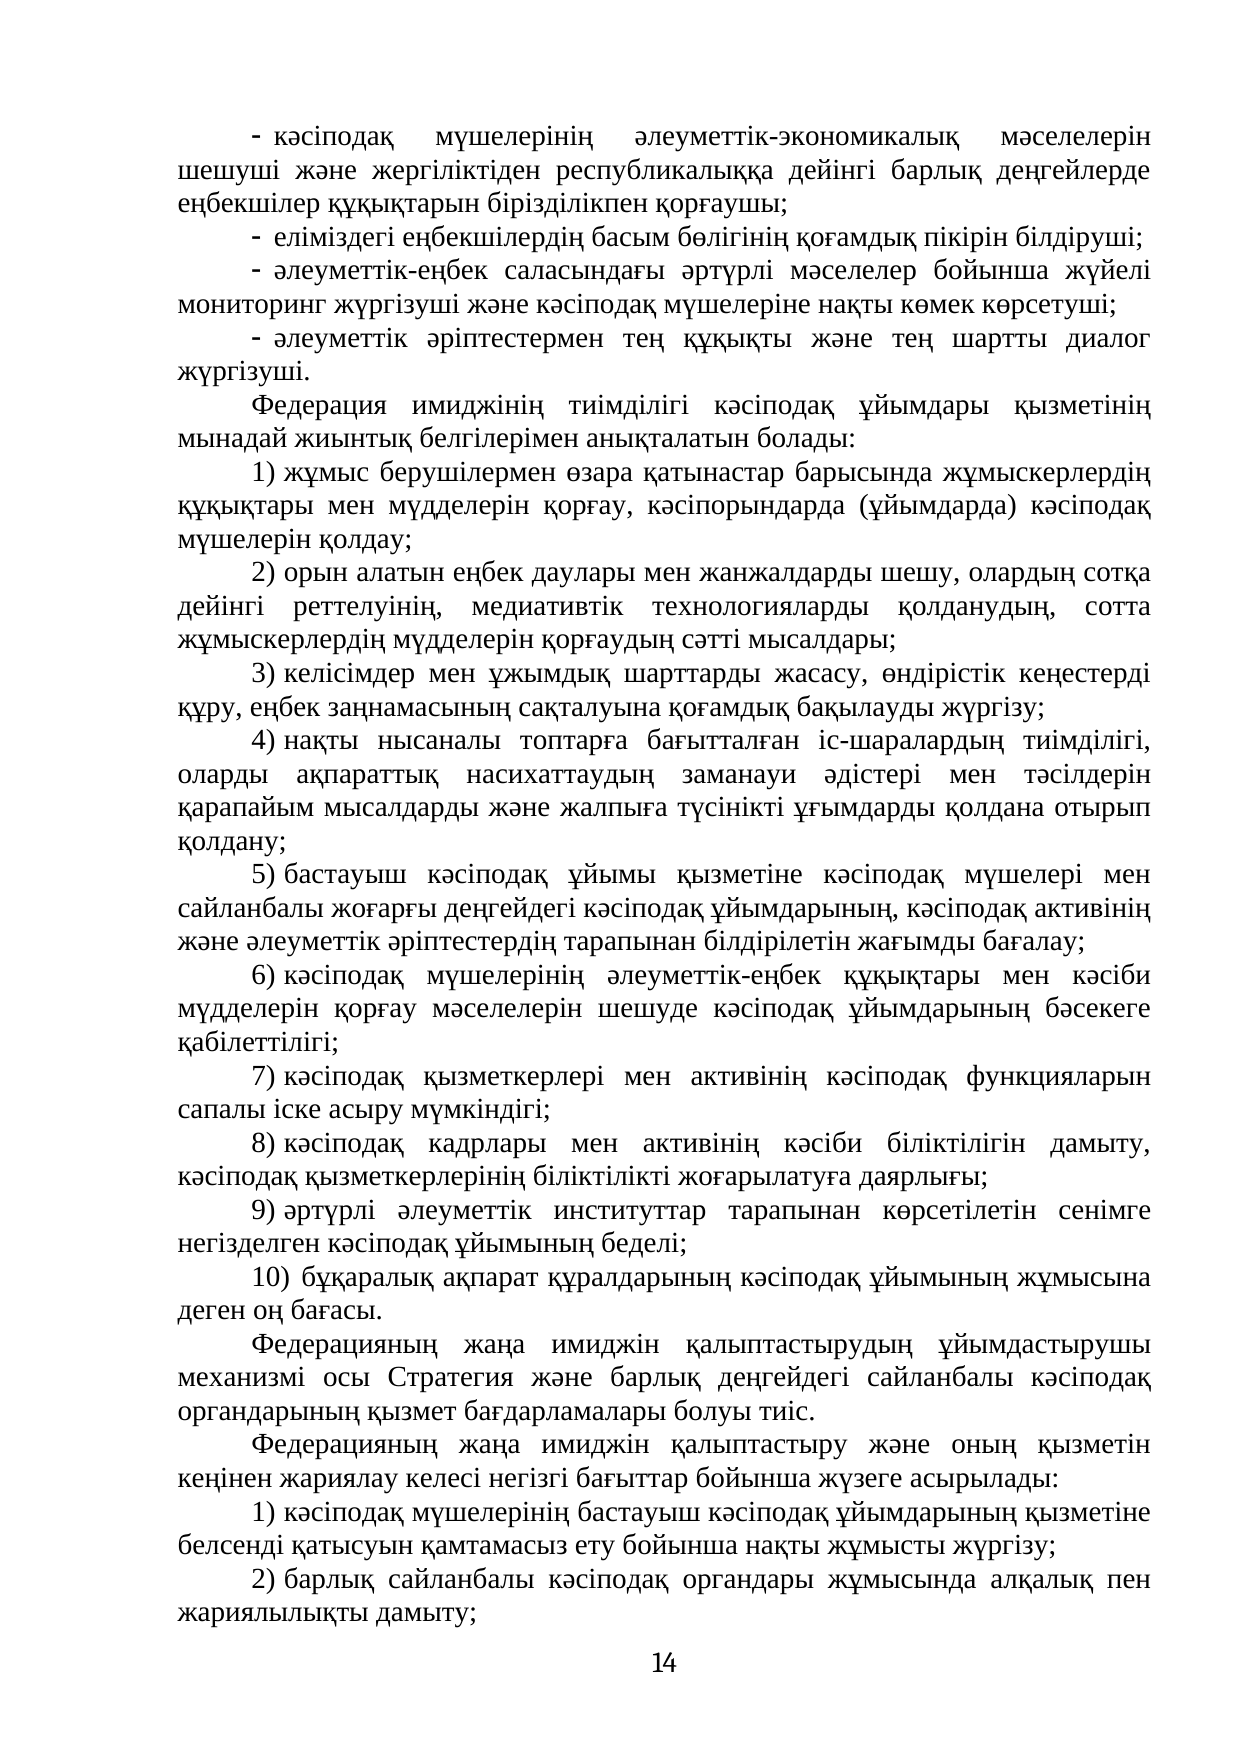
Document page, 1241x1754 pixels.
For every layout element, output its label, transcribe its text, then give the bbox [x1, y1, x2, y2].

list еліміздегі еңбекшілердің басым бөлігінің қоғамдық пікірін білдіруші; [177, 219, 1152, 252]
list барлық сайланбалы кәсіподақ органдары жұмысында алқалық пен жариялылықты дамыту; [177, 1561, 1152, 1628]
text Федерацияның жаңа имиджін қалыптастыру және оның қызметін кеңінен жариялау келесі негізгі бағыттар бойынша жүзеге асырылады: [177, 1427, 1152, 1494]
text Федерация имиджінің тиімділігі кәсіподақ ұйымдары қызметінің мынадай жиынтық белгілерімен анықталатын болады: [177, 387, 1152, 454]
list кәсіподақ кадрлары мен активінің кәсіби біліктілігін дамыту, кәсіподақ қызметкерлерінің біліктілікті жоғарылатуға даярлығы; [177, 1125, 1152, 1192]
list нақты нысаналы топтарға бағытталған іс-шаралардың тиімділігі, оларды ақпараттық насихаттаудың заманауи әдістері мен тәсілдерін қарапайым мысалдарды және жалпыға түсінікті ұғымдарды қолдана отырып қолдану; [177, 722, 1152, 856]
list кәсіподақ мүшелерінің әлеуметтік-экономикалық мәселелерін шешуші және жергіліктіден республикалыққа дейінгі барлық деңгейлерде еңбекшілер құқықтарын бірізділікпен қорғаушы; [177, 118, 1152, 219]
list келісімдер мен ұжымдық шарттарды жасасу, өндірістік кеңестерді құру, еңбек заңнамасының сақталуына қоғамдық бақылауды жүргізу; [177, 655, 1152, 722]
list әлеуметтік әріптестермен тең құқықты және тең шартты диалог жүргізуші. [177, 320, 1152, 387]
list кәсіподақ мүшелерінің әлеуметтік-еңбек құқықтары мен кәсіби мүдделерін қорғау мәселелерін шешуде кәсіподақ ұйымдарының бәсекеге қабілеттілігі; [177, 957, 1152, 1058]
list кәсіподақ мүшелерінің бастауыш кәсіподақ ұйымдарының қызметіне белсенді қатысуын қамтамасыз ету бойынша нақты жұмысты жүргізу; [177, 1494, 1152, 1561]
list орын алатын еңбек даулары мен жанжалдарды шешу, олардың сотқа дейінгі реттелуінің, медиативтік технологияларды қолданудың, сотта жұмыскерлердің мүдделерін қорғаудың сәтті мысалдары; [177, 554, 1152, 655]
list жұмыс берушілермен өзара қатынастар барысында жұмыскерлердің құқықтары мен мүдделерін қорғау, кәсіпорындарда (ұйымдарда) кәсіподақ мүшелерін қолдау; [177, 454, 1152, 554]
list әлеуметтік-еңбек саласындағы әртүрлі мәселелер бойынша жүйелі мониторинг жүргізуші және кәсіподақ мүшелеріне нақты көмек көрсетуші; [177, 252, 1152, 320]
list әртүрлі әлеуметтік институттар тарапынан көрсетілетін сенімге негізделген кәсіподақ ұйымының беделі; [177, 1192, 1152, 1259]
list бастауыш кәсіподақ ұйымы қызметіне кәсіподақ мүшелері мен сайланбалы жоғарғы деңгейдегі кәсіподақ ұйымдарының, кәсіподақ активінің және әлеуметтік әріптестердің тарапынан білдірілетін жағымды бағалау; [177, 856, 1152, 957]
list бұқаралық ақпарат құралдарының кәсіподақ ұйымының жұмысына деген оң бағасы. [177, 1259, 1152, 1326]
text Федерацияның жаңа имиджін қалыптастырудың ұйымдастырушы механизмі осы Стратегия және барлық деңгейдегі сайланбалы кәсіподақ органдарының қызмет бағдарламалары болуы тиіс. [177, 1326, 1152, 1427]
list кәсіподақ қызметкерлері мен активінің кәсіподақ функцияларын сапалы іске асыру мүмкіндігі; [177, 1058, 1152, 1125]
